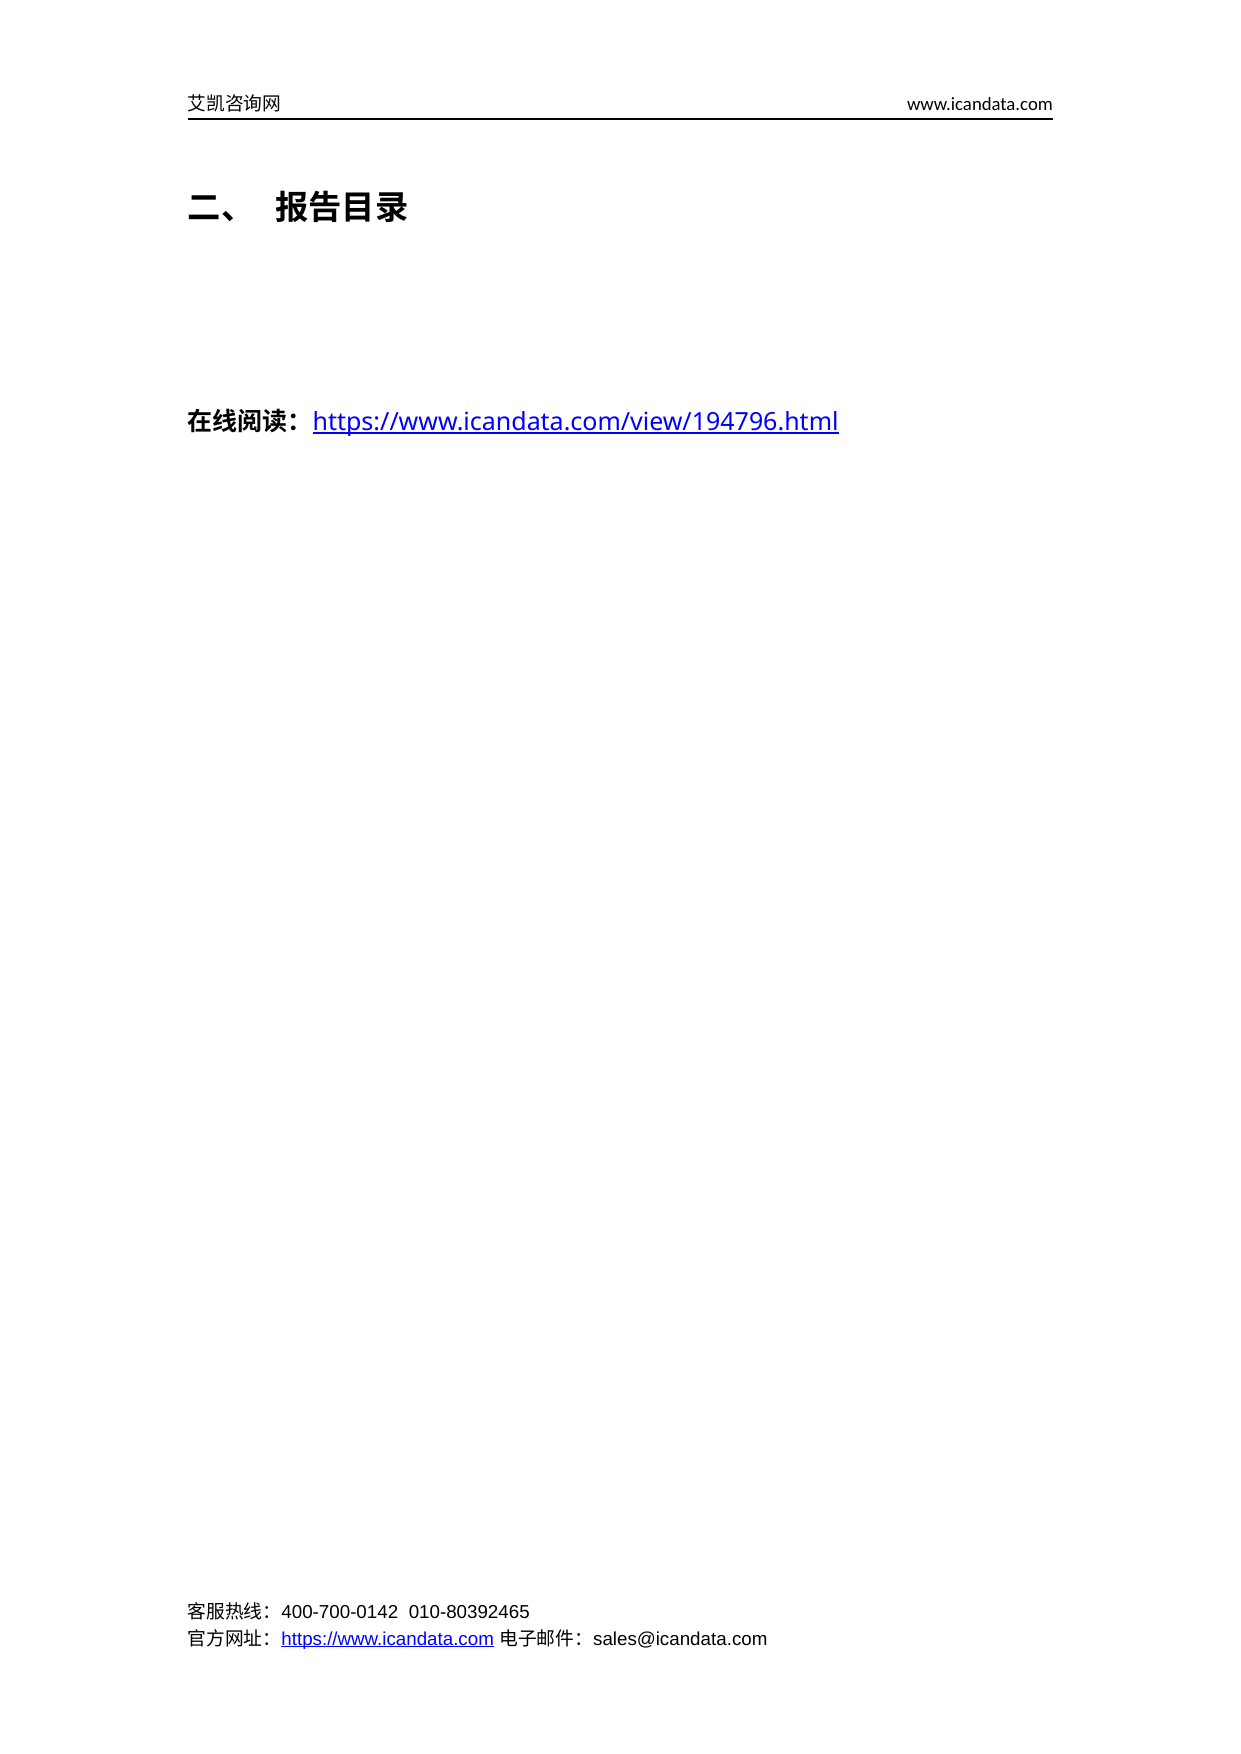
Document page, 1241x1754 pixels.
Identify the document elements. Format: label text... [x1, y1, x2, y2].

text 在线阅读：https://www.icandata.com/view/194796.html [187, 387, 1053, 452]
subtitle 报告目录 [187, 172, 1053, 237]
